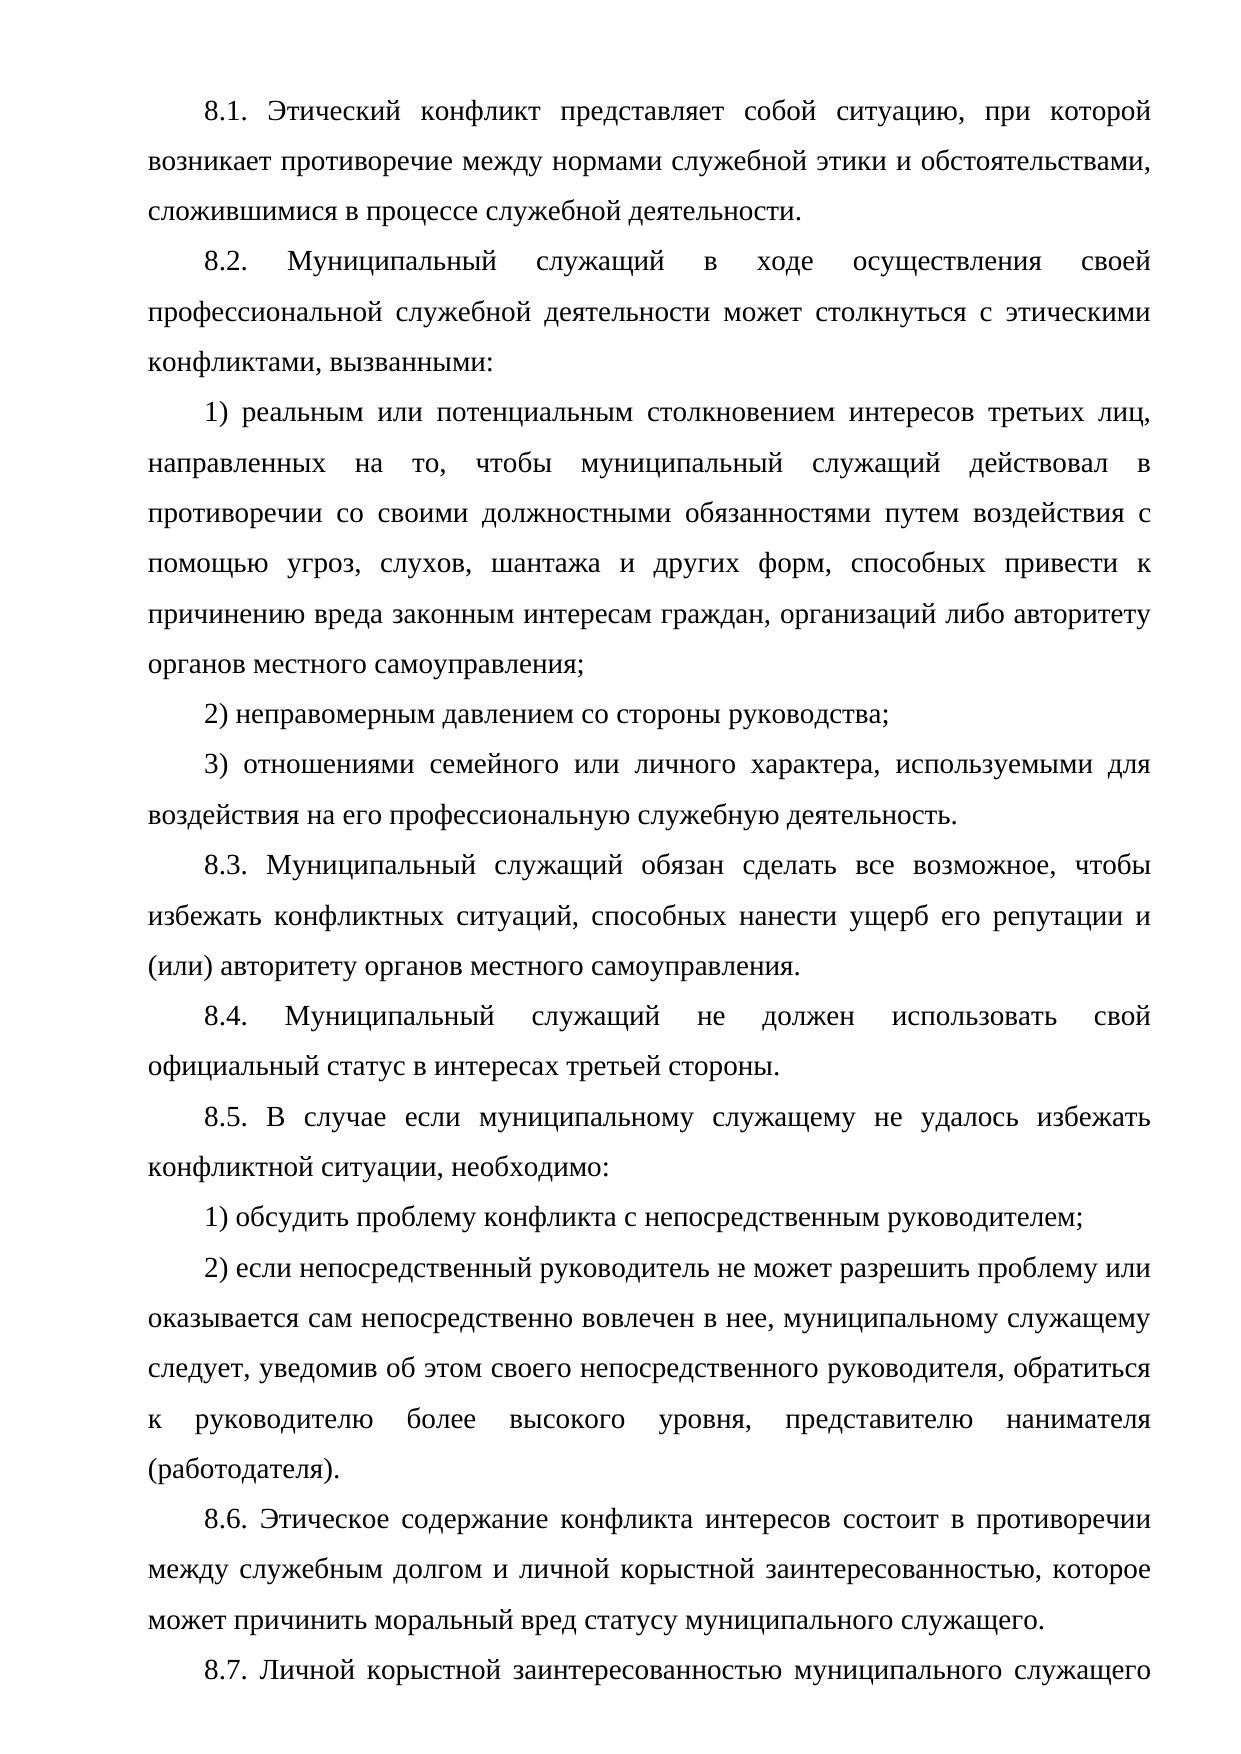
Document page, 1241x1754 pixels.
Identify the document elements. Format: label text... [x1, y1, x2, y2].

text 1) реальным или потенциальным столкновением интересов третьих лиц, направленных на то, чтобы муниципальный служащий действовал в противоречии со своими должностными обязанностями путем воздействия с помощью угроз, слухов, шантажа и других форм, способных привести к причинению вреда законным интересам граждан, организаций либо авторитету органов местного самоуправления; [148, 394, 1152, 679]
text 8.1. Этический конфликт представляет собой ситуацию, при которой возникает противоречие между нормами служебной этики и обстоятельствами, сложившимися в процессе служебной деятельности. [148, 93, 1152, 227]
text 2) если непосредственный руководитель не может разрешить проблему или оказывается сам непосредственно вовлечен в нее, муниципальному служащему следует, уведомив об этом своего непосредственного руководителя, обратиться к руководителю более высокого уровня, представителю нанимателя (работодателя). [148, 1250, 1152, 1484]
text 8.4. Муниципальный служащий не должен использовать свой официальный статус в интересах третьей стороны. [148, 998, 1152, 1082]
text 8.6. Этическое содержание конфликта интересов состоит в противоречии между служебным долгом и личной корыстной заинтересованностью, которое может причинить моральный вред статусу муниципального служащего. [148, 1501, 1152, 1636]
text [148, 1652, 1152, 1686]
text 2) неправомерным давлением со стороны руководства; [148, 696, 1152, 730]
text 8.5. В случае если муниципальному служащему не удалось избежать конфликтной ситуации, необходимо: [148, 1099, 1152, 1183]
text 1) обсудить проблему конфликта с непосредственным руководителем; [148, 1199, 1152, 1233]
text 8.3. Муниципальный служащий обязан сделать все возможное, чтобы избежать конфликтных ситуаций, способных нанести ущерб его репутации и (или) авторитету органов местного самоуправления. [148, 847, 1152, 981]
text 3) отношениями семейного или личного характера, используемыми для воздействия на его профессиональную служебную деятельность. [148, 747, 1152, 831]
text 8.2. Муниципальный служащий в ходе осуществления своей профессиональной служебной деятельности может столкнуться с этическими конфликтами, вызванными: [148, 243, 1152, 378]
